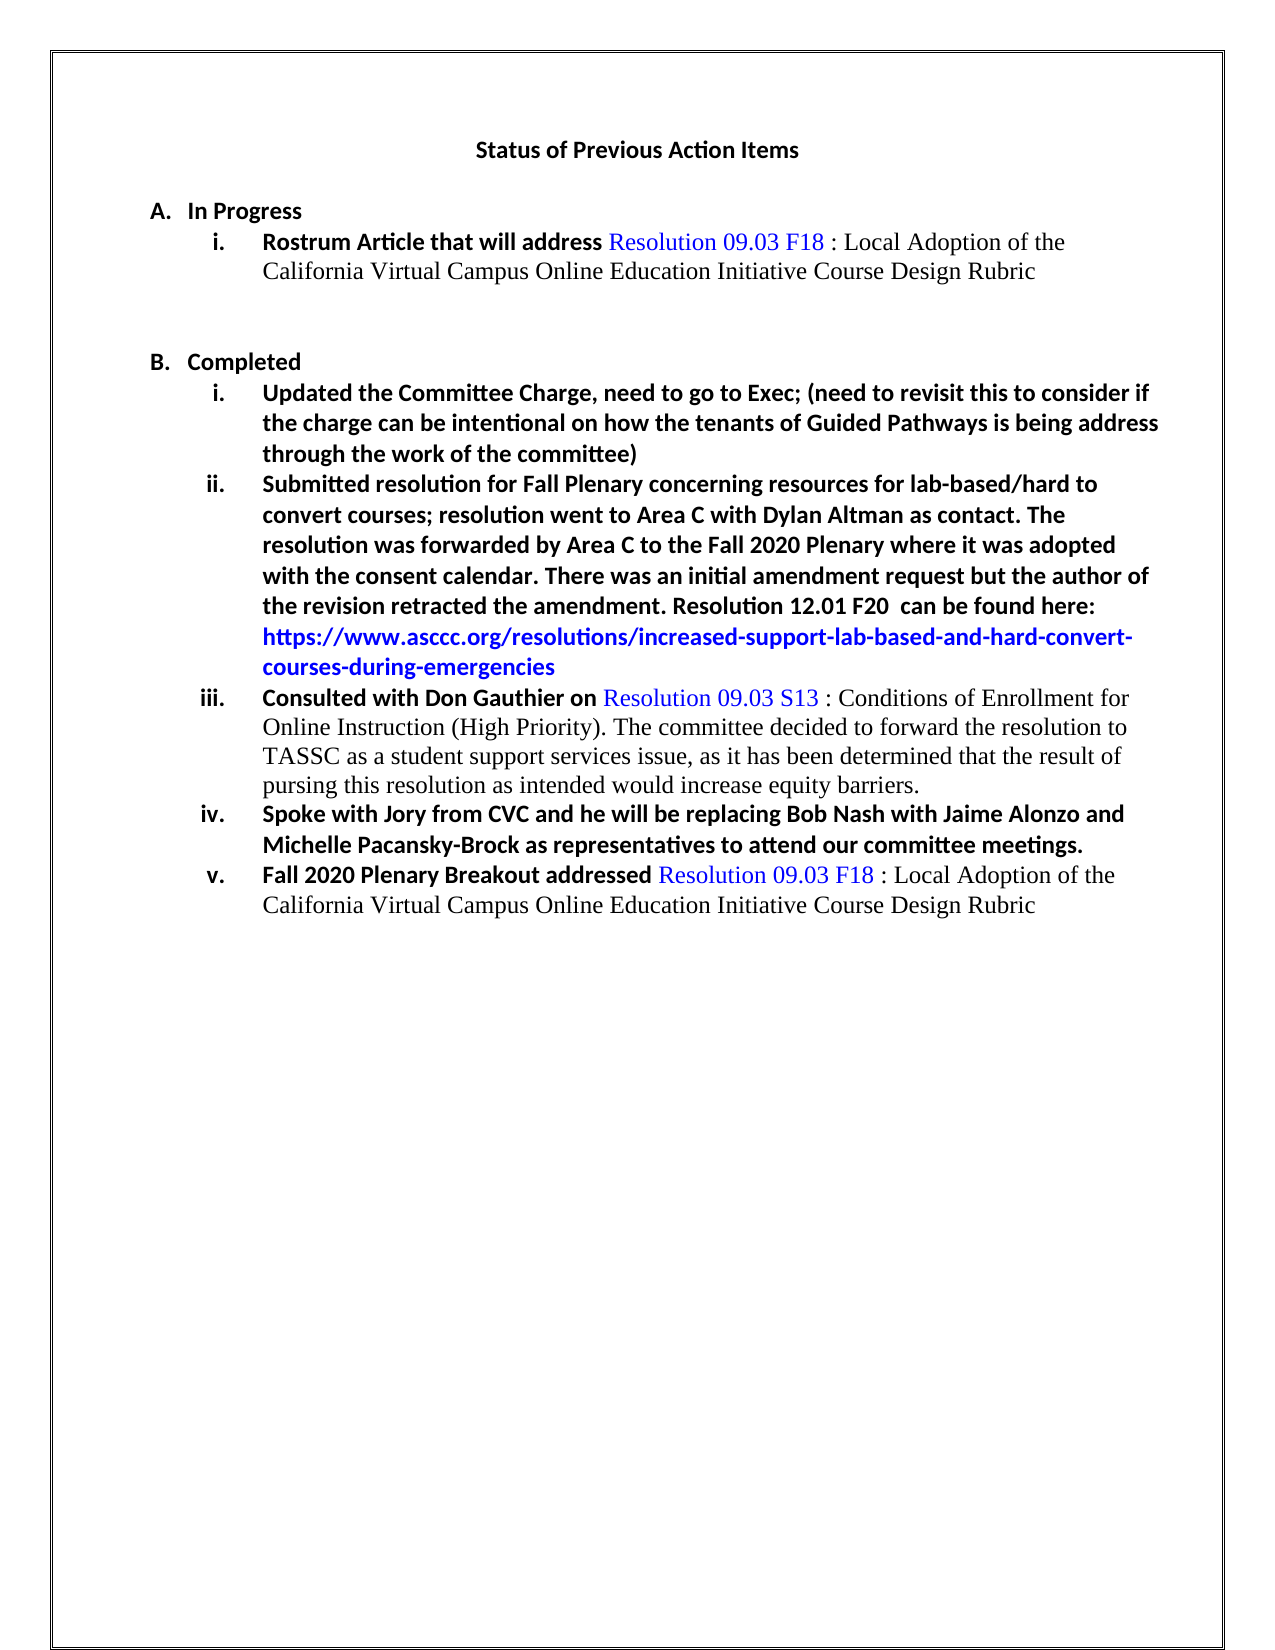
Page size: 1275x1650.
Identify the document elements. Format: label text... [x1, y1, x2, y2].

list Rostrum Article that will address Resolution 09.03 F18 : Local Adoption of the California Virtual Campus Online Education Initiative Course Design Rubric [225, 226, 1162, 285]
list In Progress [150, 195, 1162, 226]
list Consulted with Don Gauthier on Resolution 09.03 S13 : Conditions of Enrollment for Online Instruction (High Priority). The committee decided to forward the resolution to TASSC as a student support services issue, as it has been determined that the result of pursing this resolution as intended would increase equity barriers. [225, 682, 1162, 799]
list Spoke with Jory from CVC and he will be replacing Bob Nash with Jaime Alonzo and Michelle Pacansky-Brock as representatives to attend our committee meetings. [225, 799, 1162, 860]
list Fall 2020 Plenary Breakout addressed Resolution 09.03 F18 : Local Adoption of the California Virtual Campus Online Education Initiative Course Design Rubric [225, 860, 1162, 919]
list Submitted resolution for Fall Plenary concerning resources for lab-based/hard to convert courses; resolution went to Area C with Dylan Altman as contact. The resolution was forwarded by Area C to the Fall 2020 Plenary where it was adopted with the consent calendar. There was an initial amendment request but the author of the revision retracted the amendment. Resolution 12.01 F20 can be found here: https://www.asccc.org/resolutions/increased-support-lab-based-and-hard-convert-courses-during-emergencies [225, 468, 1162, 682]
list Updated the Committee Charge, need to go to Exec; (need to revisit this to consider if the charge can be intentional on how the tenants of Guided Pathways is being address through the work of the committee) [225, 377, 1162, 468]
list Completed [150, 346, 1162, 377]
text Status of Previous Action Items [112, 134, 1162, 165]
